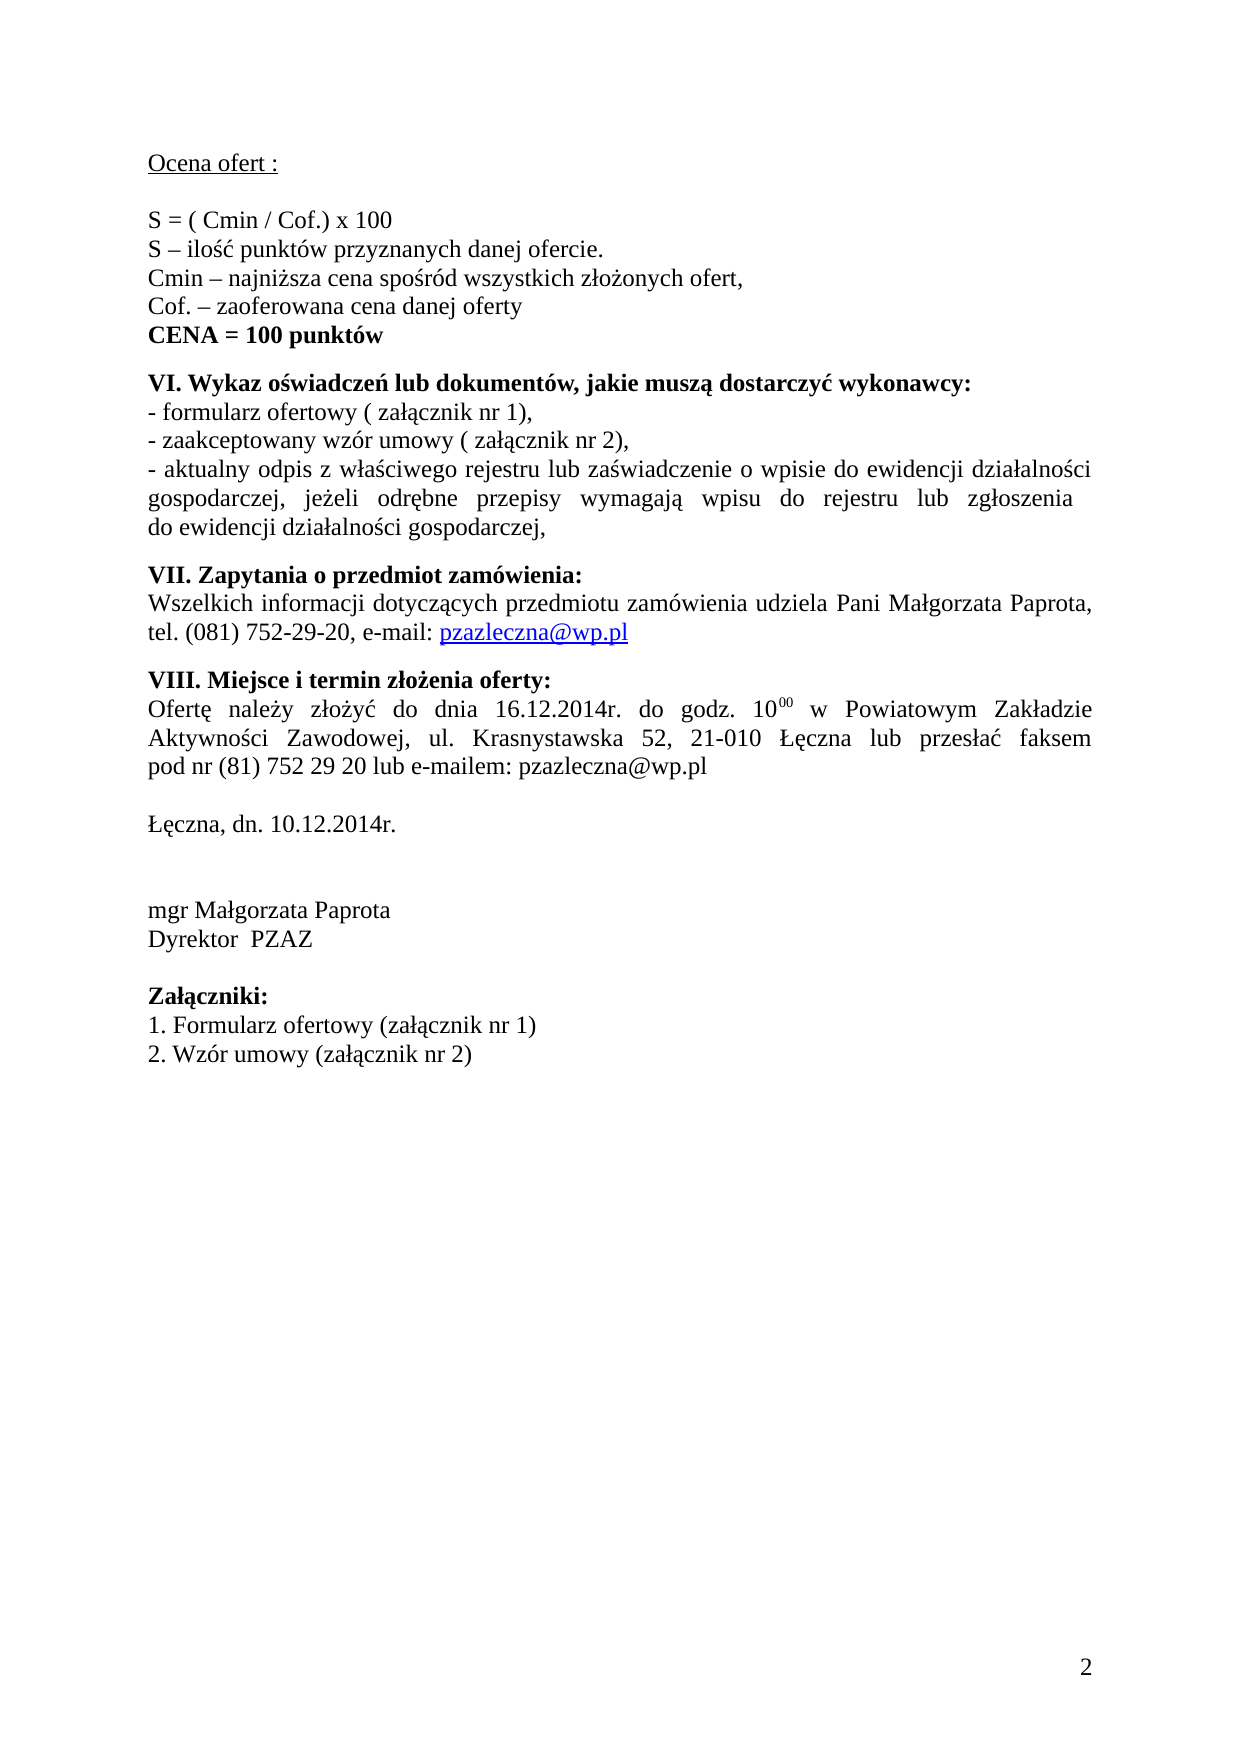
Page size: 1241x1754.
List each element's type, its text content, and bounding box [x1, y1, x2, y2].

text - aktualny odpis z właściwego rejestru lub zaświadczenie o wpisie do ewidencji działalności gospodarczej, jeżeli odrębne przepisy wymagają wpisu do rejestru lub zgłoszenia do ewidencji działalności gospodarczej, [148, 454, 1093, 541]
text Cmin – najniższa cena spośród wszystkich złożonych ofert, [148, 263, 1093, 291]
text Wszelkich informacji dotyczących przedmiotu zamówienia udziela Pani Małgorzata Paprota, tel. (081) 752-29-20, e-mail: pzazleczna@wp.pl [148, 588, 1093, 646]
text Łęczna, dn. 10.12.2014r. [148, 809, 1093, 838]
text VII. Zapytania o przedmiot zamówienia: [148, 560, 1093, 588]
text Dyrektor PZAZ [148, 924, 1093, 953]
text S = ( Cmin / Cof.) x 100 [148, 205, 1093, 234]
text 2. Wzór umowy (załącznik nr 2) [148, 1039, 1093, 1068]
text Cof. – zaoferowana cena danej oferty [148, 291, 1093, 320]
text S – ilość punktów przyznanych danej ofercie. [148, 234, 1093, 263]
text 1. Formularz ofertowy (załącznik nr 1) [148, 1010, 1093, 1039]
text Ofertę należy złożyć do dnia 16.12.2014r. do godz. 1000 w Powiatowym Zakładzie Aktywności Zawodowej, ul. Krasnystawska 52, 21-010 Łęczna lub przesłać faksem pod nr (81) 752 29 20 lub e-mailem: pzazleczna@wp.pl [148, 694, 1093, 780]
text - formularz ofertowy ( załącznik nr 1), [148, 397, 1093, 426]
text Załączniki: [148, 981, 1093, 1010]
text VIII. Miejsce i termin złożenia oferty: [148, 665, 1093, 694]
text VI. Wykaz oświadczeń lub dokumentów, jakie muszą dostarczyć wykonawcy: [148, 368, 1093, 397]
text CENA = 100 punktów [148, 320, 1093, 349]
text Ocena ofert : [148, 148, 1093, 176]
text - zaakceptowany wzór umowy ( załącznik nr 2), [148, 426, 1093, 454]
text mgr Małgorzata Paprota [148, 895, 1093, 924]
